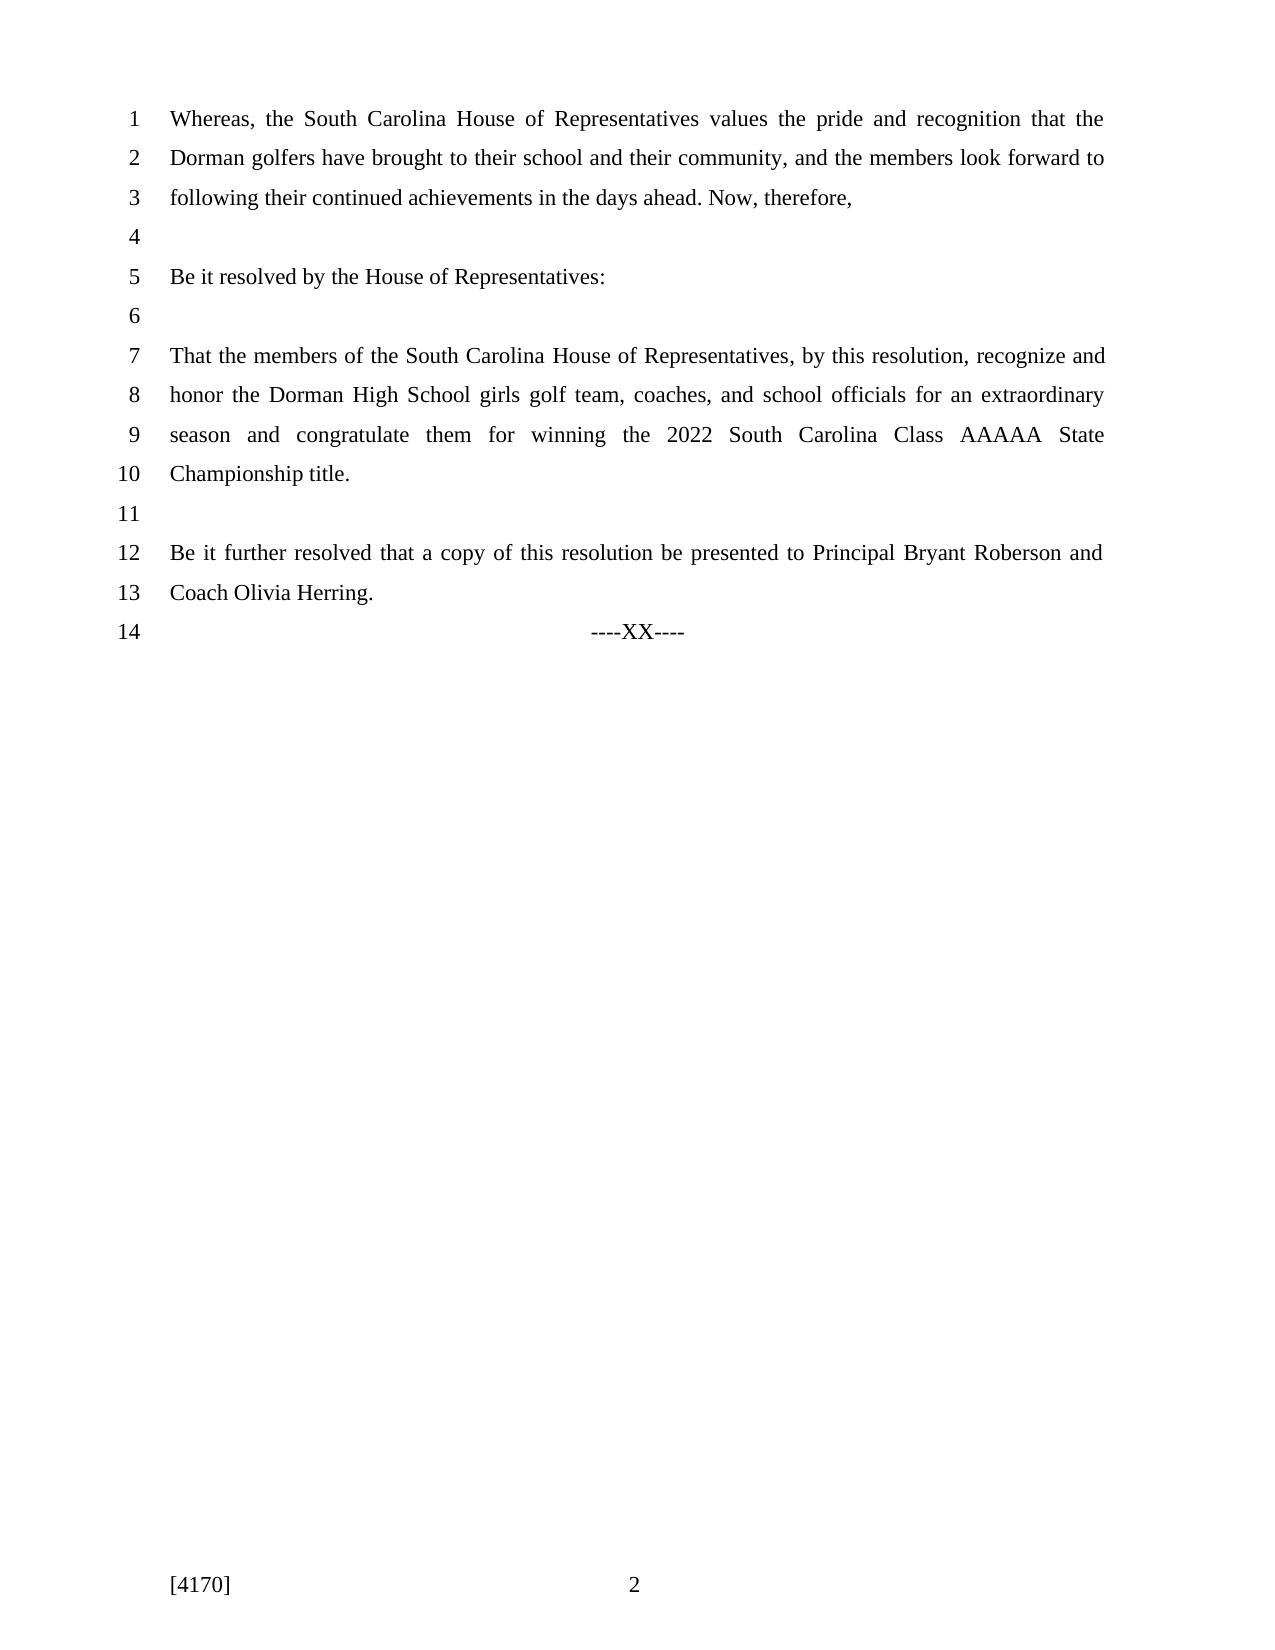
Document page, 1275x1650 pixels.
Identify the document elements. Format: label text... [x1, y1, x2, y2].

text That the members of the South Carolina , by this resolution, recognize and honor the Dorman High School girls golf team, coaches, and school officials for an extraordinary season and congratulate them for winning the 2022 South Carolina Class AAAAA State Championship title. [169, 342, 1106, 487]
text Be it further resolved that a copy of this resolution be presented to Principal Bryant Roberson and Coach Olivia Herring. [169, 539, 1106, 605]
text Be it resolved by the : [169, 263, 1106, 289]
text Whereas, the South Carolina House of Representatives values the pride and recognition that the Dorman golfers have brought to their school and their community, and the members look forward to following their continued achievements in the days ahead. Now, therefore, [169, 105, 1106, 210]
text ----XX---- [169, 618, 1106, 644]
